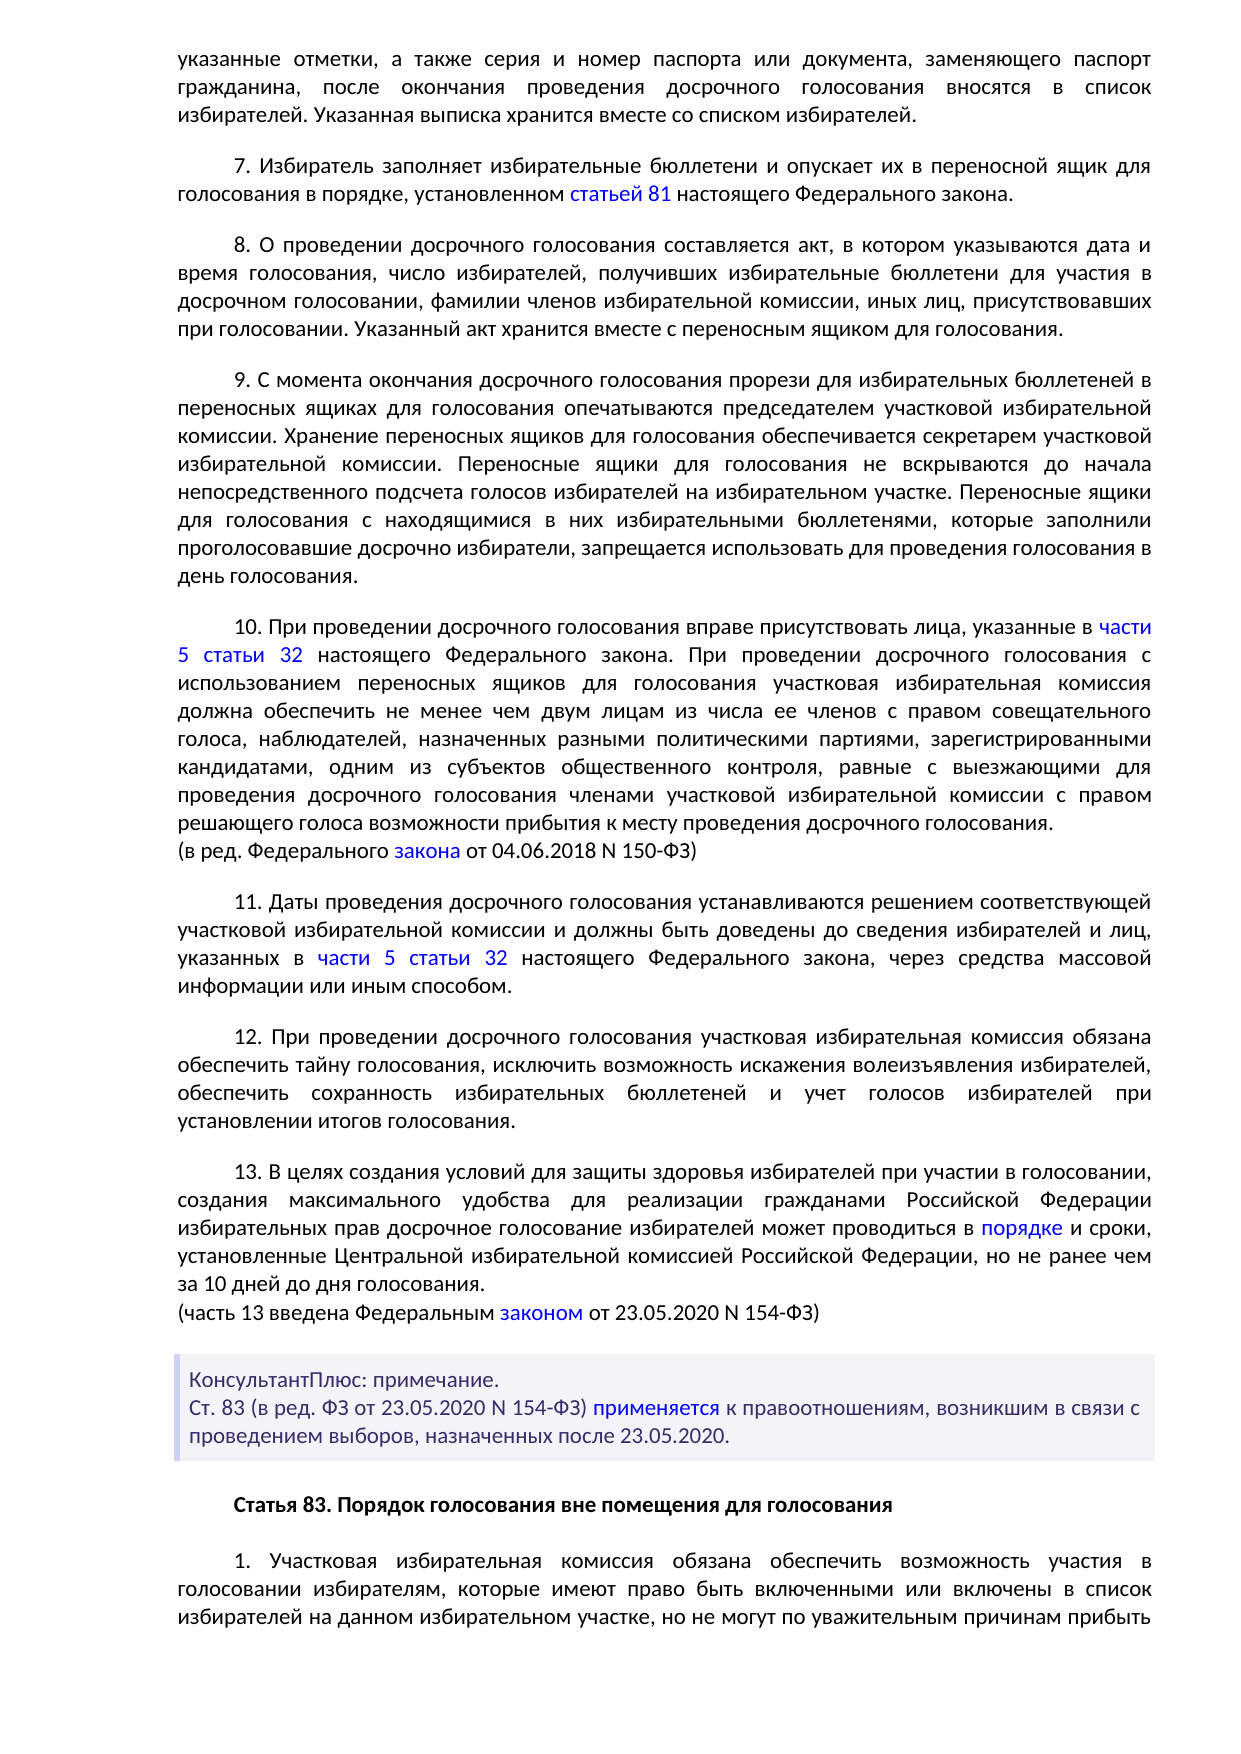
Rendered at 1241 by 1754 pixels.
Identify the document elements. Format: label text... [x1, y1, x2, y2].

text 8. О проведении досрочного голосования составляется акт, в котором указываются дата и время голосования, число избирателей, получивших избирательные бюллетени для участия в досрочном голосовании, фамилии членов избирательной комиссии, иных лиц, присутствовавших при голосовании. Указанный акт хранится вместе с переносным ящиком для голосования. [177, 230, 1152, 342]
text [177, 44, 1152, 128]
text 13. В целях создания условий для защиты здоровья избирателей при участии в голосовании, создания максимального удобства для реализации гражданами Российской Федерации избирательных прав досрочное голосование избирателей может проводиться в порядке и сроки, установленные Центральной избирательной комиссией Российской Федерации, но не ранее чем за 10 дней до дня голосования. [177, 1157, 1152, 1298]
table_header КонсультантПлюс: примечание. Ст. 83 (в ред. ФЗ от 23.05.2020 N 154-ФЗ) применяется к правоотношениям, возникшим в связи с проведением выборов, назначенных после 23.05.2020. [180, 1354, 1149, 1461]
text (часть 13 введена Федеральным законом от 23.05.2020 N 154-ФЗ) [177, 1298, 1152, 1326]
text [177, 1546, 1152, 1631]
title Статья 83. Порядок голосования вне помещения для голосования [177, 1490, 1152, 1518]
text 7. Избиратель заполняет избирательные бюллетени и опускает их в переносной ящик для голосования в порядке, установленном статьей 81 настоящего Федерального закона. [177, 151, 1152, 207]
text (в ред. Федерального закона от 04.06.2018 N 150-ФЗ) [177, 837, 1152, 864]
text 9. С момента окончания досрочного голосования прорези для избирательных бюллетеней в переносных ящиках для голосования опечатываются председателем участковой избирательной комиссии. Хранение переносных ящиков для голосования обеспечивается секретарем участковой избирательной комиссии. Переносные ящики для голосования не вскрываются до начала непосредственного подсчета голосов избирателей на избирательном участке. Переносные ящики для голосования с находящимися в них избирательными бюллетенями, которые заполнили проголосовавшие досрочно избиратели, запрещается использовать для проведения голосования в день голосования. [177, 365, 1152, 589]
text 12. При проведении досрочного голосования участковая избирательная комиссия обязана обеспечить тайну голосования, исключить возможность искажения волеизъявления избирателей, обеспечить сохранность избирательных бюллетеней и учет голосов избирателей при установлении итогов голосования. [177, 1022, 1152, 1134]
text 10. При проведении досрочного голосования вправе присутствовать лица, указанные в части 5 статьи 32 настоящего Федерального закона. При проведении досрочного голосования с использованием переносных ящиков для голосования участковая избирательная комиссия должна обеспечить не менее чем двум лицам из числа ее членов с правом совещательного голоса, наблюдателей, назначенных разными политическими партиями, зарегистрированными кандидатами, одним из субъектов общественного контроля, равные с выезжающими для проведения досрочного голосования членами участковой избирательной комиссии с правом решающего голоса возможности прибытия к месту проведения досрочного голосования. [177, 612, 1152, 837]
text 11. Даты проведения досрочного голосования устанавливаются решением соответствующей участковой избирательной комиссии и должны быть доведены до сведения избирателей и лиц, указанных в части 5 статьи 32 настоящего Федерального закона, через средства массовой информации или иным способом. [177, 887, 1152, 999]
